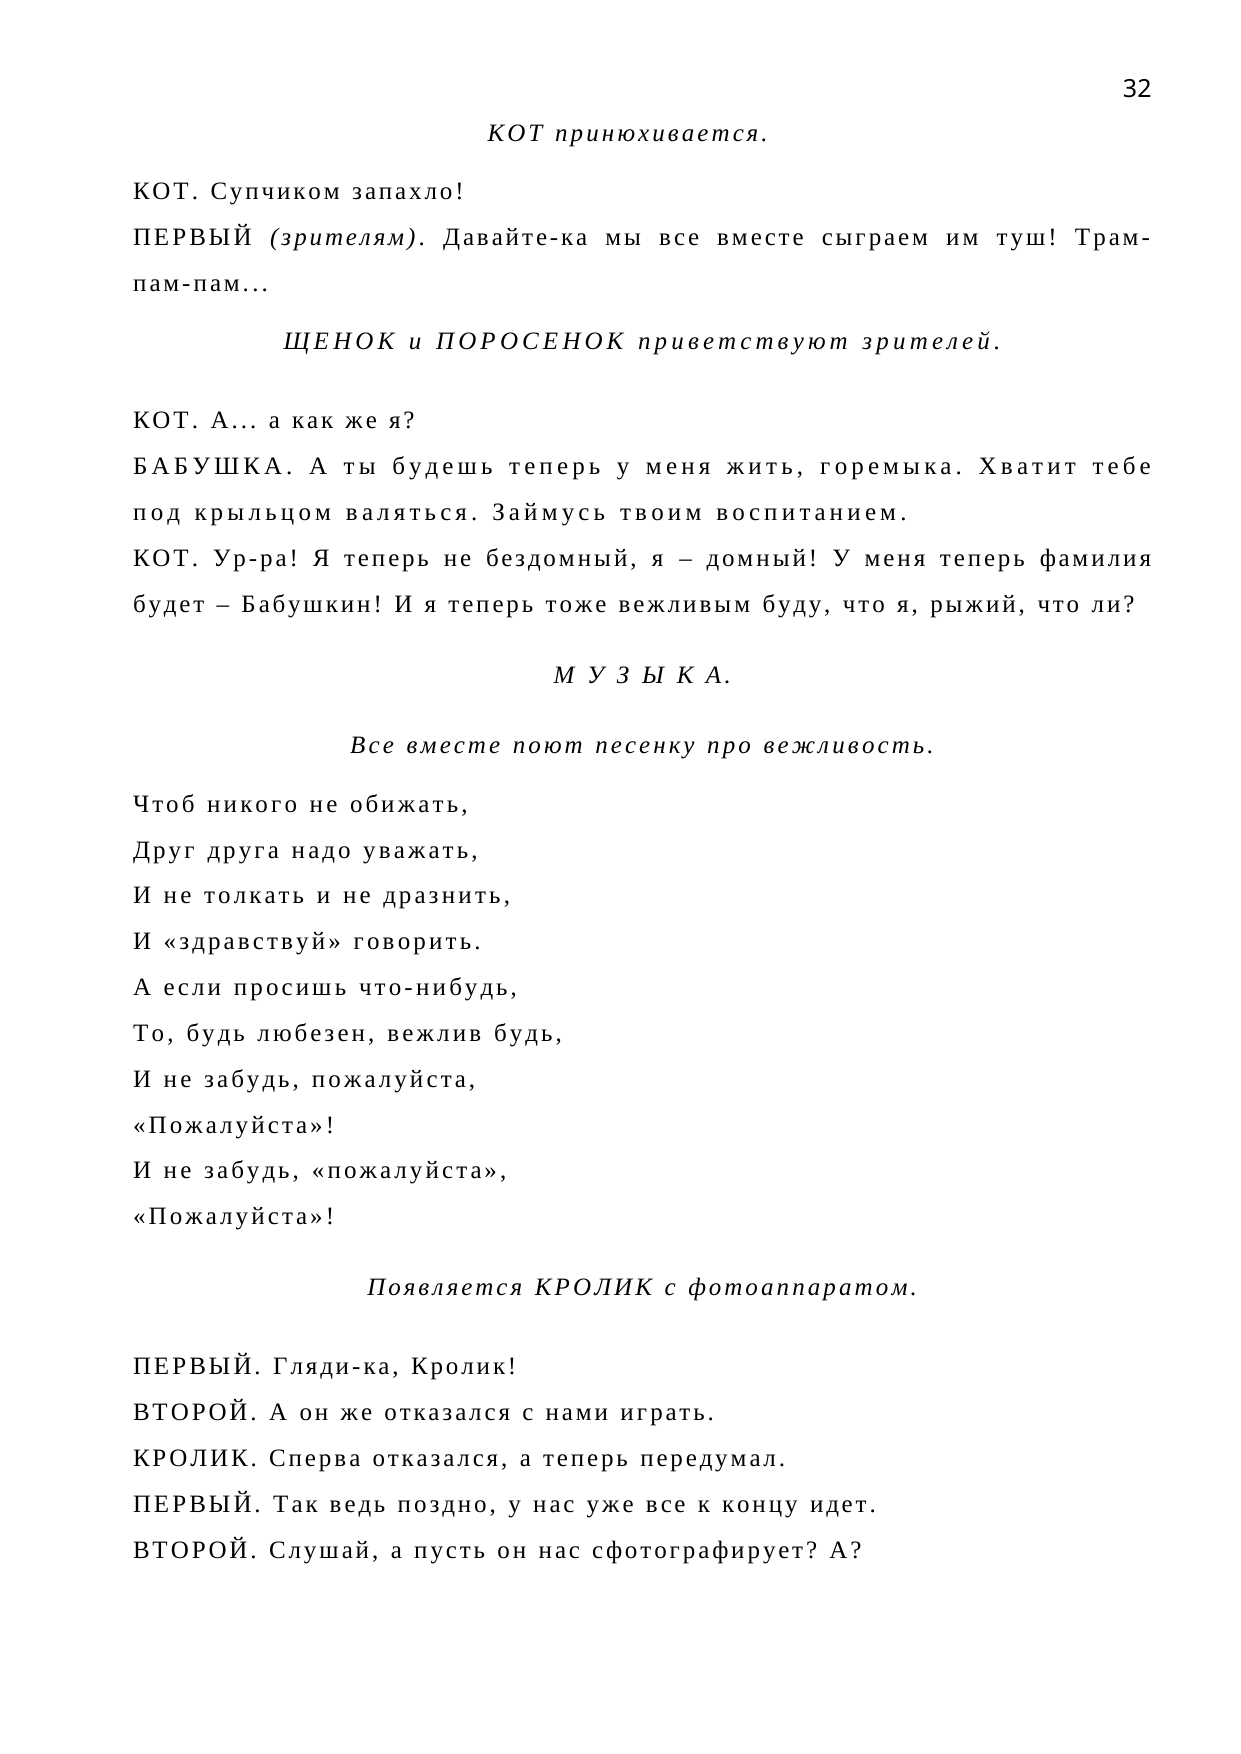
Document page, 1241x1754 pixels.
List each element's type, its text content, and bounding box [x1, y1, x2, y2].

text М У З Ы К А. [133, 646, 1152, 692]
text КРОЛИК. Сперва отказался, а теперь передумал. [133, 1430, 1152, 1476]
text БАБУШКА. А ты будешь теперь у меня жить, горемыка. Хватит тебе под крыльцом валяться. Займусь твоим воспитанием. [133, 438, 1152, 530]
text Все вместе поют песенку про вежливость. [133, 717, 1152, 763]
text И не забудь, «пожалуйста», [133, 1142, 1152, 1188]
text Появляется КРОЛИК с фотоаппаратом. [133, 1259, 1152, 1305]
text И не забудь, пожалуйста, [133, 1051, 1152, 1096]
text А если просишь что-нибудь, [133, 959, 1152, 1005]
text И «здравствуй» говорить. [133, 913, 1152, 959]
text КОТ принюхивается. [133, 105, 1152, 151]
text Чтоб никого не обижать, [133, 776, 1152, 821]
text ПЕРВЫЙ (зрителям). Давайте-ка мы все вместе сыграем им туш! Трам-пам-пам... [133, 209, 1152, 301]
text И не толкать и не дразнить, [133, 867, 1152, 913]
text ВТОРОЙ. А он же отказался с нами играть. [133, 1384, 1152, 1430]
text КОТ. А... а как же я? [133, 392, 1152, 438]
text ВТОРОЙ. Слушай, а пусть он нас сфотографирует? А? [133, 1521, 1152, 1567]
text ПЕРВЫЙ. Гляди-ка, Кролик! [133, 1338, 1152, 1384]
text КОТ. Супчиком запахло! [133, 163, 1152, 209]
text «Пожалуйста»! [133, 1188, 1152, 1234]
text «Пожалуйста»! [133, 1096, 1152, 1142]
text ЩЕНОК и ПОРОСЕНОК приветствуют зрителей. [133, 313, 1152, 359]
text ПЕРВЫЙ. Так ведь поздно, у нас уже все к концу идет. [133, 1476, 1152, 1521]
text То, будь любезен, вежлив будь, [133, 1005, 1152, 1051]
text Друг друга надо уважать, [133, 821, 1152, 867]
text КОТ. Ур-ра! Я теперь не бездомный, я домный! У меня теперь фамилия будет Бабушкин! И я теперь тоже вежливым буду, что я, рыжий, что ли? [133, 530, 1152, 621]
